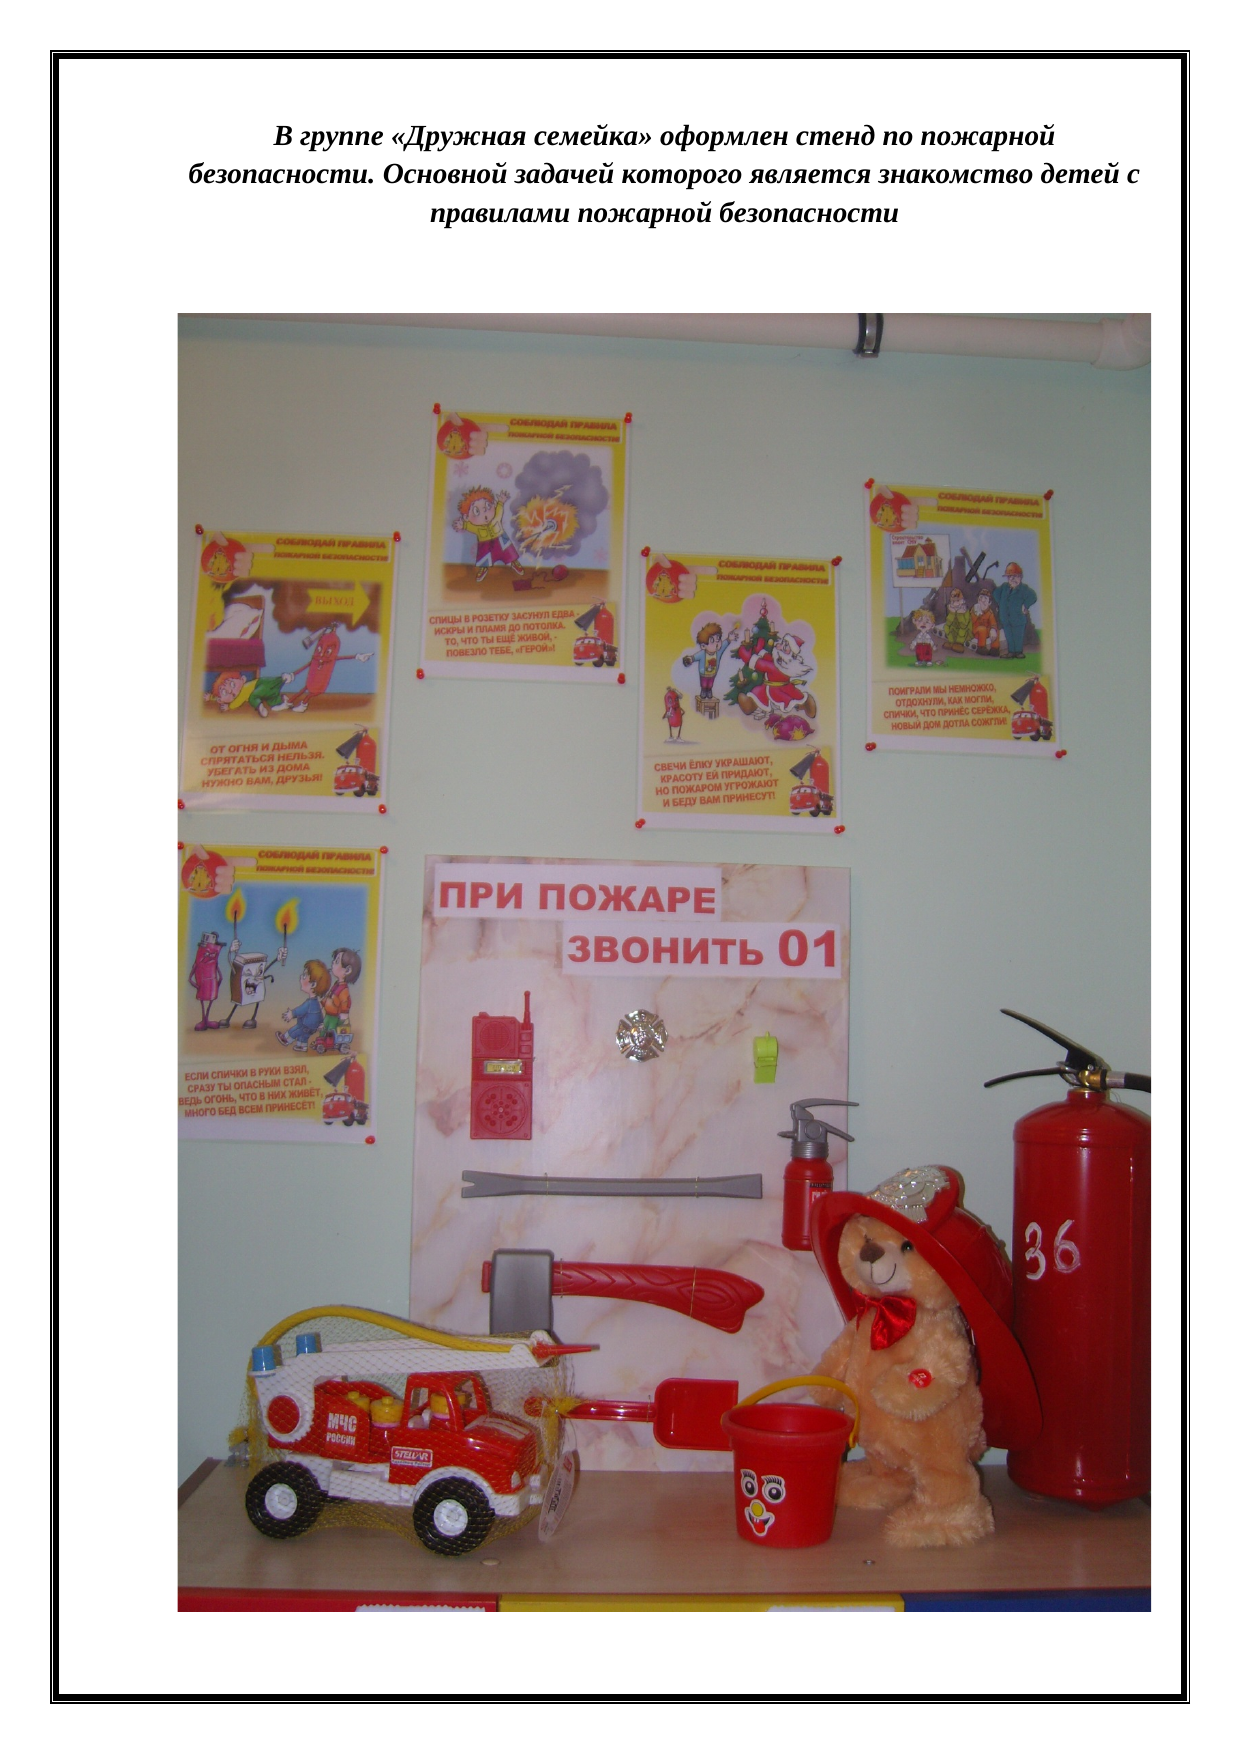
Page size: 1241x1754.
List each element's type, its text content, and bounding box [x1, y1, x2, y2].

picture [177, 313, 1152, 1612]
text В группе «Дружная семейка» оформлен стенд по пожарной безопасности. Основной задачей которого является знакомство детей с правилами пожарной безопасности [177, 118, 1152, 229]
